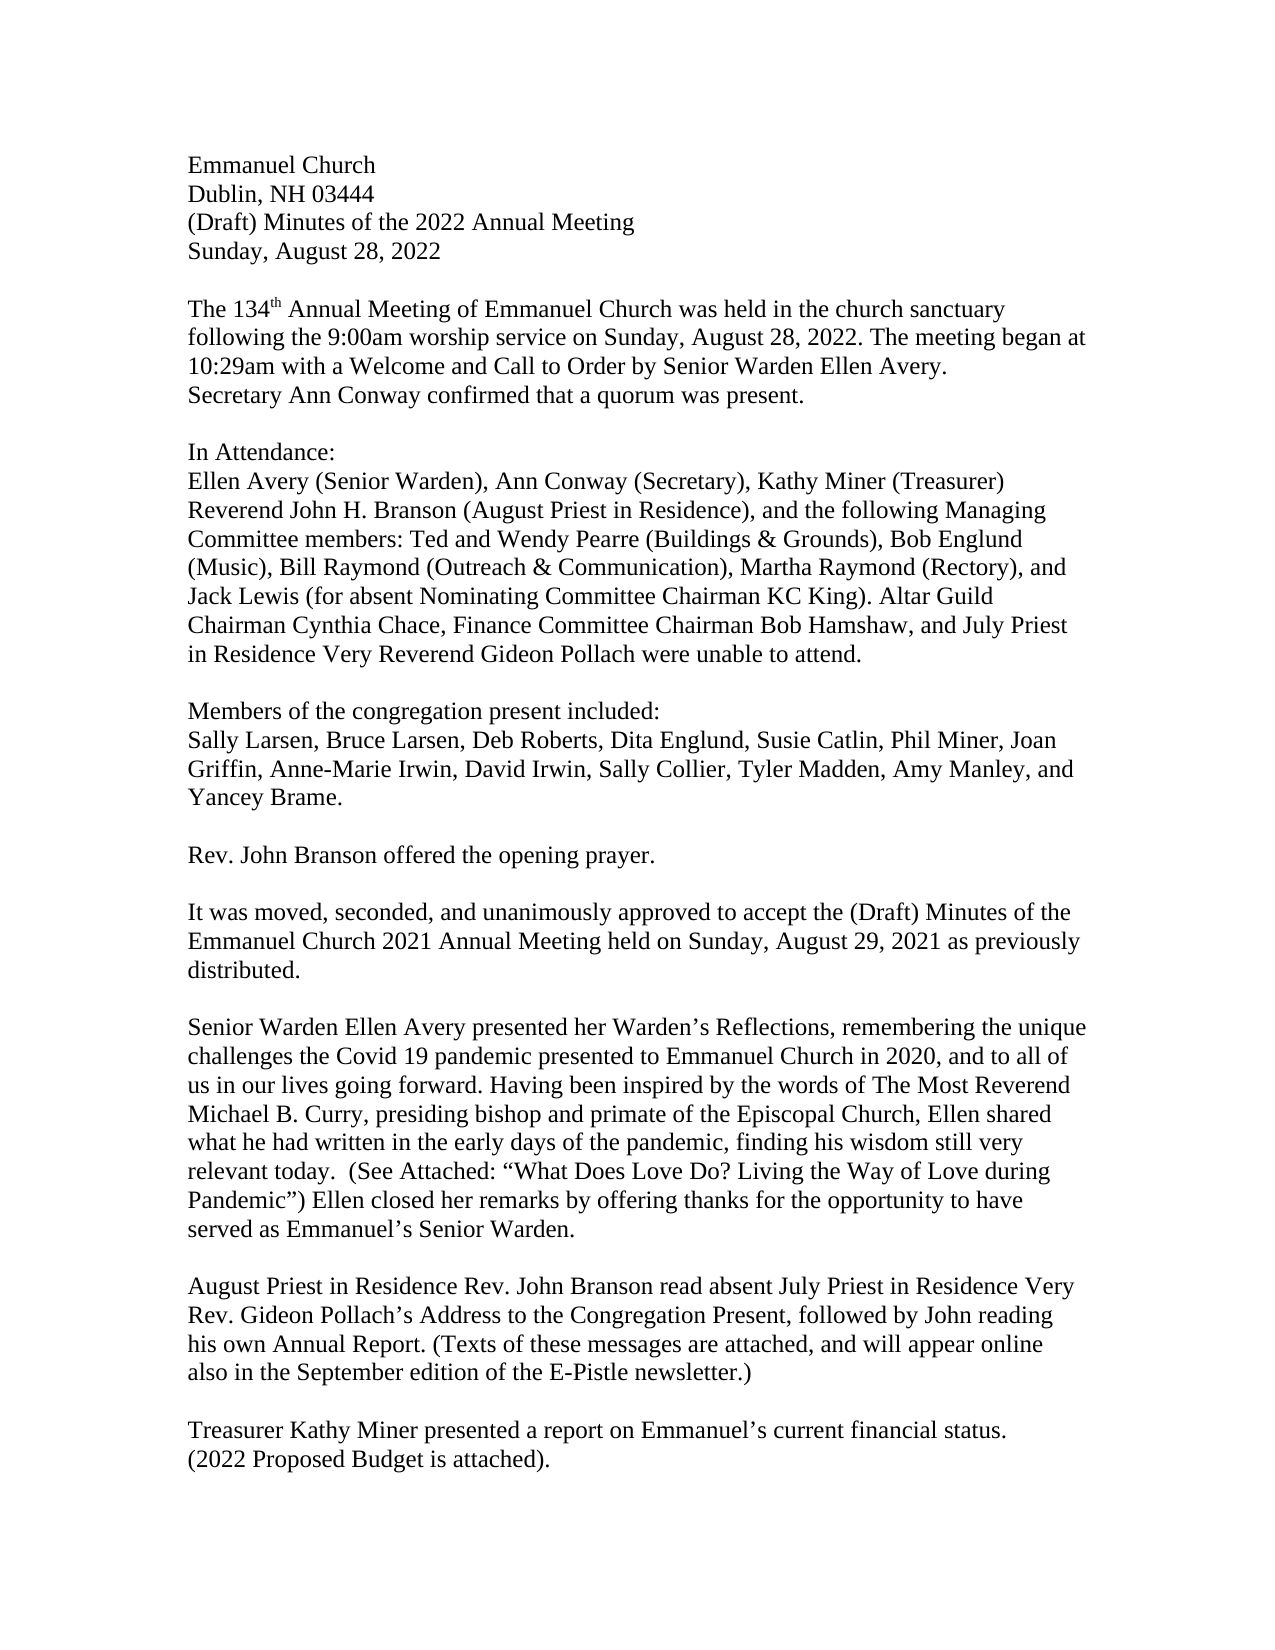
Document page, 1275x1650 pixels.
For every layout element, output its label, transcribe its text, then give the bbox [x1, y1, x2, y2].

text The 134th Annual Meeting of Emmanuel Church was held in the church sanctuary following the 9:00am worship service on Sunday, August 28, 2022. The meeting began at 10:29am with a Welcome and Call to Order by Senior Warden Ellen Avery. [187, 294, 1087, 380]
text Senior Warden Ellen Avery presented her Warden’s Reflections, remembering the unique challenges the Covid 19 pandemic presented to Emmanuel Church in 2020, and to all of us in our lives going forward. Having been inspired by the words of The Most Reverend Michael B. Curry, presiding bishop and primate of the Episcopal Church, Ellen shared what he had written in the early days of the pandemic, finding his wisdom still very relevant today. (See Attached: “What Does Love Do? Living the Way of Love during Pandemic”) Ellen closed her remarks by offering thanks for the opportunity to have served as Emmanuel’s Senior Warden. [187, 1012, 1087, 1242]
text Ellen Avery (Senior Warden), Ann Conway (Secretary), Kathy Miner (Treasurer) Reverend John H. Branson (August Priest in Residence), and the following Managing Committee members: Ted and Wendy Pearre (Buildings & Grounds), Bob Englund (Music), Bill Raymond (Outreach & Communication), Martha Raymond (Rectory), and Jack Lewis (for absent Nominating Committee Chairman KC King). Altar Guild Chairman Cynthia Chace, Finance Committee Chairman Bob Hamshaw, and July Priest in Residence Very Reverend Gideon Pollach were unable to attend. [187, 466, 1087, 667]
text In Attendance: [187, 437, 1087, 466]
text (Draft) Minutes of the 2022 Annual Meeting [187, 207, 1087, 236]
text Rev. John Branson offered the opening prayer. [187, 840, 1087, 869]
text Emmanuel Church [187, 150, 1087, 179]
text Secretary Ann Conway confirmed that a quorum was present. [187, 380, 1087, 409]
text Sunday, August 28, 2022 [187, 236, 1087, 265]
text Dublin, NH 03444 [187, 179, 1087, 207]
text Treasurer Kathy Miner presented a report on Emmanuel’s current financial status. [187, 1415, 1087, 1444]
text It was moved, seconded, and unanimously approved to accept the (Draft) Minutes of the Emmanuel Church 2021 Annual Meeting held on Sunday, August 29, 2021 as previously distributed. [187, 897, 1087, 984]
text (2022 Proposed Budget is attached). [187, 1444, 1087, 1472]
text Sally Larsen, Bruce Larsen, Deb Roberts, Dita Englund, Susie Catlin, Phil Miner, Joan Griffin, Anne-Marie Irwin, David Irwin, Sally Collier, Tyler Madden, Amy Manley, and Yancey Brame. [187, 725, 1087, 811]
text Members of the congregation present included: [187, 696, 1087, 725]
text August Priest in Residence Rev. John Branson read absent July Priest in Residence Very Rev. Gideon Pollach’s Address to the Congregation Present, followed by John reading his own Annual Report. (Texts of these messages are attached, and will appear online also in the September edition of the E-Pistle newsletter.) [187, 1271, 1087, 1386]
